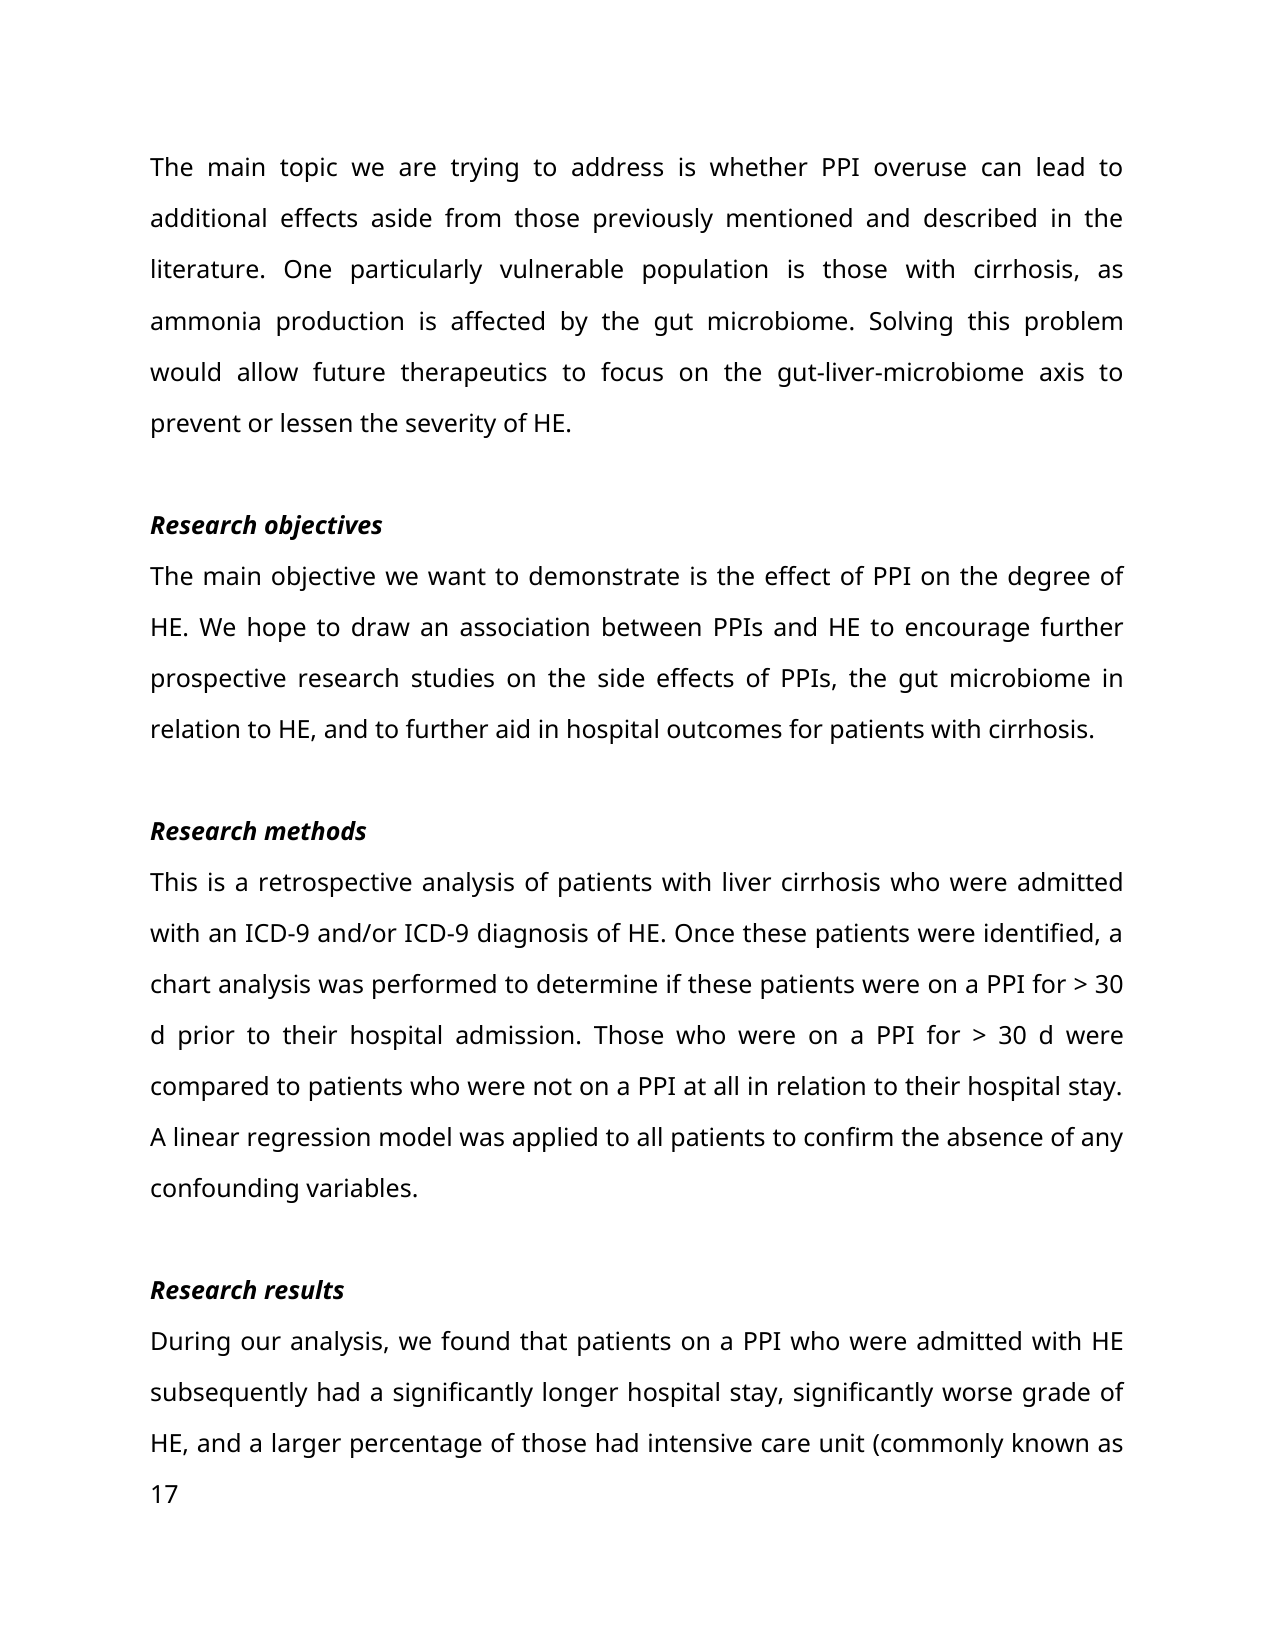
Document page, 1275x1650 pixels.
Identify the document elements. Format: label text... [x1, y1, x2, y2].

text Research methods [150, 813, 1125, 848]
text The main topic we are trying to address is whether PPI overuse can lead to additional effects aside from those previously mentioned and described in the literature. One particularly vulnerable population is those with cirrhosis, as ammonia production is affected by the gut microbiome. Solving this problem would allow future therapeutics to focus on the gut-liver-microbiome axis to prevent or lessen the severity of HE. [150, 150, 1125, 439]
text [150, 1324, 1125, 1460]
text The main objective we want to demonstrate is the effect of PPI on the degree of HE. We hope to draw an association between PPIs and HE to encourage further prospective research studies on the side effects of PPIs, the gut microbiome in relation to HE, and to further aid in hospital outcomes for patients with cirrhosis. [150, 558, 1125, 746]
text Research objectives [150, 507, 1125, 541]
text This is a retrospective analysis of patients with liver cirrhosis who were admitted with an ICD-9 and/or ICD-9 diagnosis of HE. Once these patients were identified, a chart analysis was performed to determine if these patients were on a PPI for > 30 d prior to their hospital admission. Those who were on a PPI for > 30 d were compared to patients who were not on a PPI at all in relation to their hospital stay. A linear regression model was applied to all patients to confirm the absence of any confounding variables. [150, 864, 1125, 1205]
text Research results [150, 1273, 1125, 1307]
